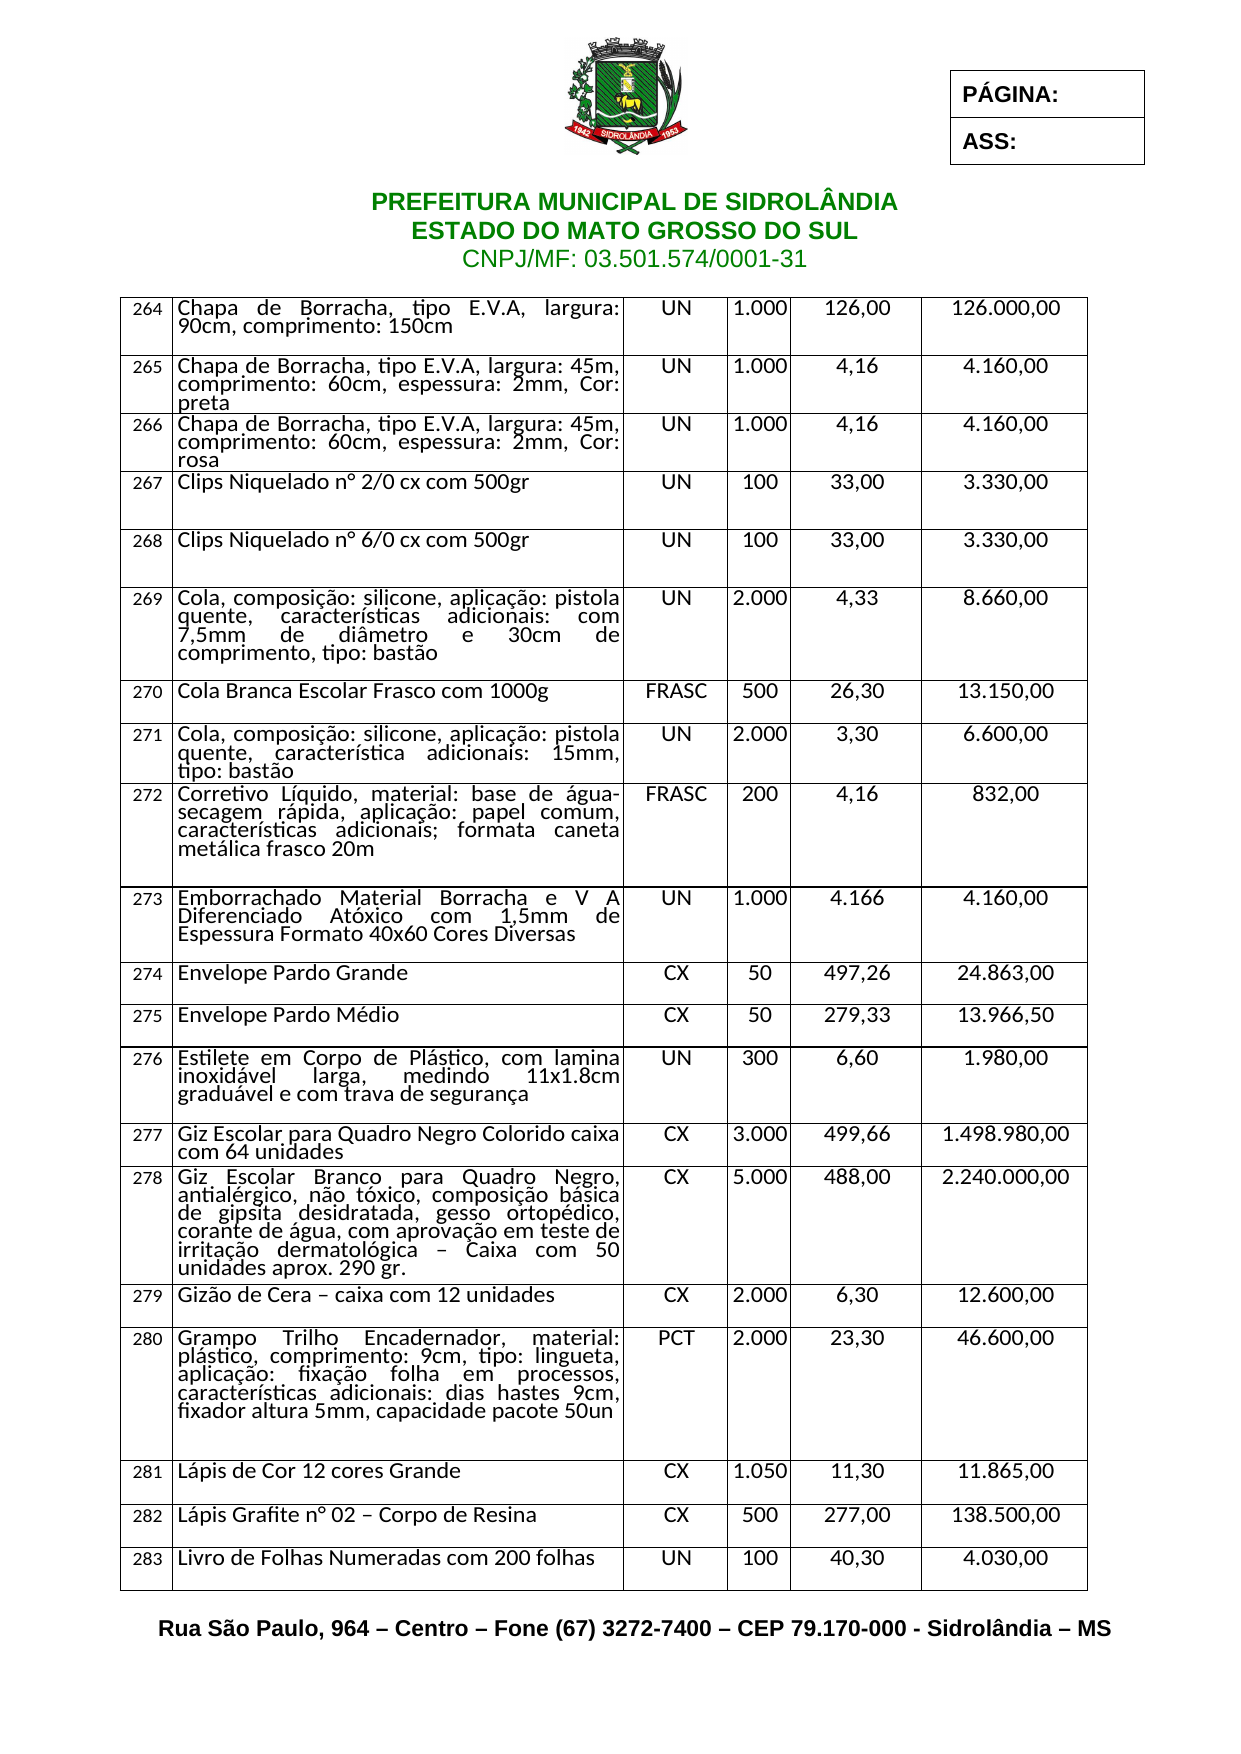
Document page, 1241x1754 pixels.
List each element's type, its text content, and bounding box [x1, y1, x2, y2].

table_cell CX [624, 963, 727, 1004]
table_cell 26,30 [791, 681, 921, 723]
table_cell 4,33 [791, 588, 921, 680]
table_cell Cola, composição: silicone, aplicação: pistola quente, características adicionais: com 7,5mm de diâmetro e 30cm de comprimento, tipo: bastão [173, 588, 623, 680]
table_cell Corretivo Líquido, material: base de água-secagem rápida, aplicação: papel comum, características adicionais; formata caneta metálica frasco 20m [173, 784, 623, 886]
table_cell 500 [728, 681, 790, 723]
table_cell UN [624, 298, 727, 355]
table_cell UN [624, 1048, 727, 1123]
table_cell Chapa de Borracha, tipo E.V.A, largura: 45m, comprimento: 60cm, espessura: 2mm, Cor: preta [173, 356, 623, 413]
table_cell 280 [121, 1328, 172, 1460]
table_cell 4.160,00 [922, 356, 1087, 413]
table_cell UN [624, 1548, 727, 1590]
table_cell UN [624, 588, 727, 680]
table_cell Emborrachado Material Borracha e V A Diferenciado Atóxico com 1,5mm de Espessura Formato 40x60 Cores Diversas [173, 888, 623, 962]
table_cell 1.000 [728, 356, 790, 413]
table_cell UN [624, 414, 727, 471]
table_cell 23,30 [791, 1328, 921, 1460]
table_cell 3.330,00 [922, 472, 1087, 529]
table_cell 500 [728, 1505, 790, 1547]
table_cell 2.000 [728, 724, 790, 783]
table_cell 4.030,00 [922, 1548, 1087, 1590]
table_cell 33,00 [791, 530, 921, 587]
table_cell FRASC [624, 681, 727, 723]
table_cell 13.150,00 [922, 681, 1087, 723]
table_cell 3,30 [791, 724, 921, 783]
table_cell 2.000 [728, 588, 790, 680]
table_cell 6.600,00 [922, 724, 1087, 783]
table_cell 832,00 [922, 784, 1087, 886]
table_cell Clips Niquelado n° 2/0 cx com 500gr [173, 472, 623, 529]
table_cell 499,66 [791, 1124, 921, 1166]
table_cell 46.600,00 [922, 1328, 1087, 1460]
table_cell 1.498.980,00 [922, 1124, 1087, 1166]
table_cell 4.160,00 [922, 888, 1087, 962]
table_cell 267 [121, 472, 172, 529]
table_cell 264 [121, 298, 172, 355]
table_cell Giz Escolar para Quadro Negro Colorido caixa com 64 unidades [173, 1124, 623, 1166]
table_cell 282 [121, 1505, 172, 1547]
table_cell 279,33 [791, 1005, 921, 1046]
table_cell 5.000 [728, 1167, 790, 1284]
table_cell 8.660,00 [922, 588, 1087, 680]
table_cell 1.000 [728, 414, 790, 471]
table_cell 40,30 [791, 1548, 921, 1590]
table_cell 126.000,00 [922, 298, 1087, 355]
table_cell 1.050 [728, 1461, 790, 1504]
table_cell Chapa de Borracha, tipo E.V.A, largura: 45m, comprimento: 60cm, espessura: 2mm, Cor: rosa [173, 414, 623, 471]
table_cell 33,00 [791, 472, 921, 529]
table_cell 3.330,00 [922, 530, 1087, 587]
table_cell 100 [728, 530, 790, 587]
table_cell Envelope Pardo Grande [173, 963, 623, 1004]
table_cell 272 [121, 784, 172, 886]
table_cell Grampo Trilho Encadernador, material: plástico, comprimento: 9cm, tipo: lingueta, aplicação: fixação folha em processos, características adicionais: dias hastes 9cm, fixador altura 5mm, capacidade pacote 50un [173, 1328, 623, 1460]
table_cell Gizão de Cera – caixa com 12 unidades [173, 1285, 623, 1327]
table_cell 269 [121, 588, 172, 680]
table_cell 11,30 [791, 1461, 921, 1504]
table_cell Cola, composição: silicone, aplicação: pistola quente, característica adicionais: 15mm, tipo: bastão [173, 724, 623, 783]
table_cell UN [624, 530, 727, 587]
table_cell 4,16 [791, 356, 921, 413]
table_cell Livro de Folhas Numeradas com 200 folhas [173, 1548, 623, 1590]
table_cell FRASC [624, 784, 727, 886]
table_cell 6,30 [791, 1285, 921, 1327]
table_cell 278 [121, 1167, 172, 1284]
table_cell 488,00 [791, 1167, 921, 1284]
table_cell Lápis Grafite n° 02 – Corpo de Resina [173, 1505, 623, 1547]
table_cell 277 [121, 1124, 172, 1166]
table_cell PCT [624, 1328, 727, 1460]
table_cell 100 [728, 1548, 790, 1590]
table_cell 13.966,50 [922, 1005, 1087, 1046]
table_cell 3.000 [728, 1124, 790, 1166]
table_cell 300 [728, 1048, 790, 1123]
picture [564, 37, 688, 155]
table_cell 50 [728, 963, 790, 1004]
table_cell 4.160,00 [922, 414, 1087, 471]
table_cell 126,00 [791, 298, 921, 355]
table_cell 50 [728, 1005, 790, 1046]
table_cell CX [624, 1124, 727, 1166]
table_cell CX [624, 1505, 727, 1547]
table_cell CX [624, 1461, 727, 1504]
table_cell 2.240.000,00 [922, 1167, 1087, 1284]
table_cell 200 [728, 784, 790, 886]
table_cell 1.980,00 [922, 1048, 1087, 1123]
table_cell 277,00 [791, 1505, 921, 1547]
table_cell 4.166 [791, 888, 921, 962]
table_cell 268 [121, 530, 172, 587]
table_cell Giz Escolar Branco para Quadro Negro, antialérgico, não tóxico, composição básica de gipsita desidratada, gesso ortopédico, corante de água, com aprovação em teste de irritação dermatológica – Caixa com 50 unidades aprox. 290 gr. [173, 1167, 623, 1284]
table_cell 270 [121, 681, 172, 723]
table_cell CX [624, 1005, 727, 1046]
table_cell 24.863,00 [922, 963, 1087, 1004]
table_cell 138.500,00 [922, 1505, 1087, 1547]
table_cell 273 [121, 888, 172, 962]
table_cell 274 [121, 963, 172, 1004]
table_cell Cola Branca Escolar Frasco com 1000g [173, 681, 623, 723]
table_cell Lápis de Cor 12 cores Grande [173, 1461, 623, 1504]
table_cell 11.865,00 [922, 1461, 1087, 1504]
table_cell 1.000 [728, 888, 790, 962]
table_cell Chapa de Borracha, tipo E.V.A, largura: 90cm, comprimento: 150cm [173, 298, 623, 355]
table_cell 276 [121, 1048, 172, 1123]
table_cell Clips Niquelado n° 6/0 cx com 500gr [173, 530, 623, 587]
table_cell 100 [728, 472, 790, 529]
table_cell 497,26 [791, 963, 921, 1004]
table_cell 2.000 [728, 1285, 790, 1327]
table_cell 281 [121, 1461, 172, 1504]
table_cell 279 [121, 1285, 172, 1327]
table_cell 6,60 [791, 1048, 921, 1123]
table_cell 4,16 [791, 784, 921, 886]
table_cell Estilete em Corpo de Plástico, com lamina inoxidável larga, medindo 11x1.8cm graduável e com trava de segurança [173, 1048, 623, 1123]
table_cell UN [624, 356, 727, 413]
table_cell 12.600,00 [922, 1285, 1087, 1327]
table_cell CX [624, 1167, 727, 1284]
table_cell 2.000 [728, 1328, 790, 1460]
table_cell UN [624, 888, 727, 962]
table_cell UN [624, 472, 727, 529]
table_cell UN [624, 724, 727, 783]
table_cell 4,16 [791, 414, 921, 471]
table_cell 283 [121, 1548, 172, 1590]
table_cell 265 [121, 356, 172, 413]
table_cell 266 [121, 414, 172, 471]
table_cell 271 [121, 724, 172, 783]
table_cell CX [624, 1285, 727, 1327]
table_cell 1.000 [728, 298, 790, 355]
table_cell Envelope Pardo Médio [173, 1005, 623, 1046]
table_cell 275 [121, 1005, 172, 1046]
